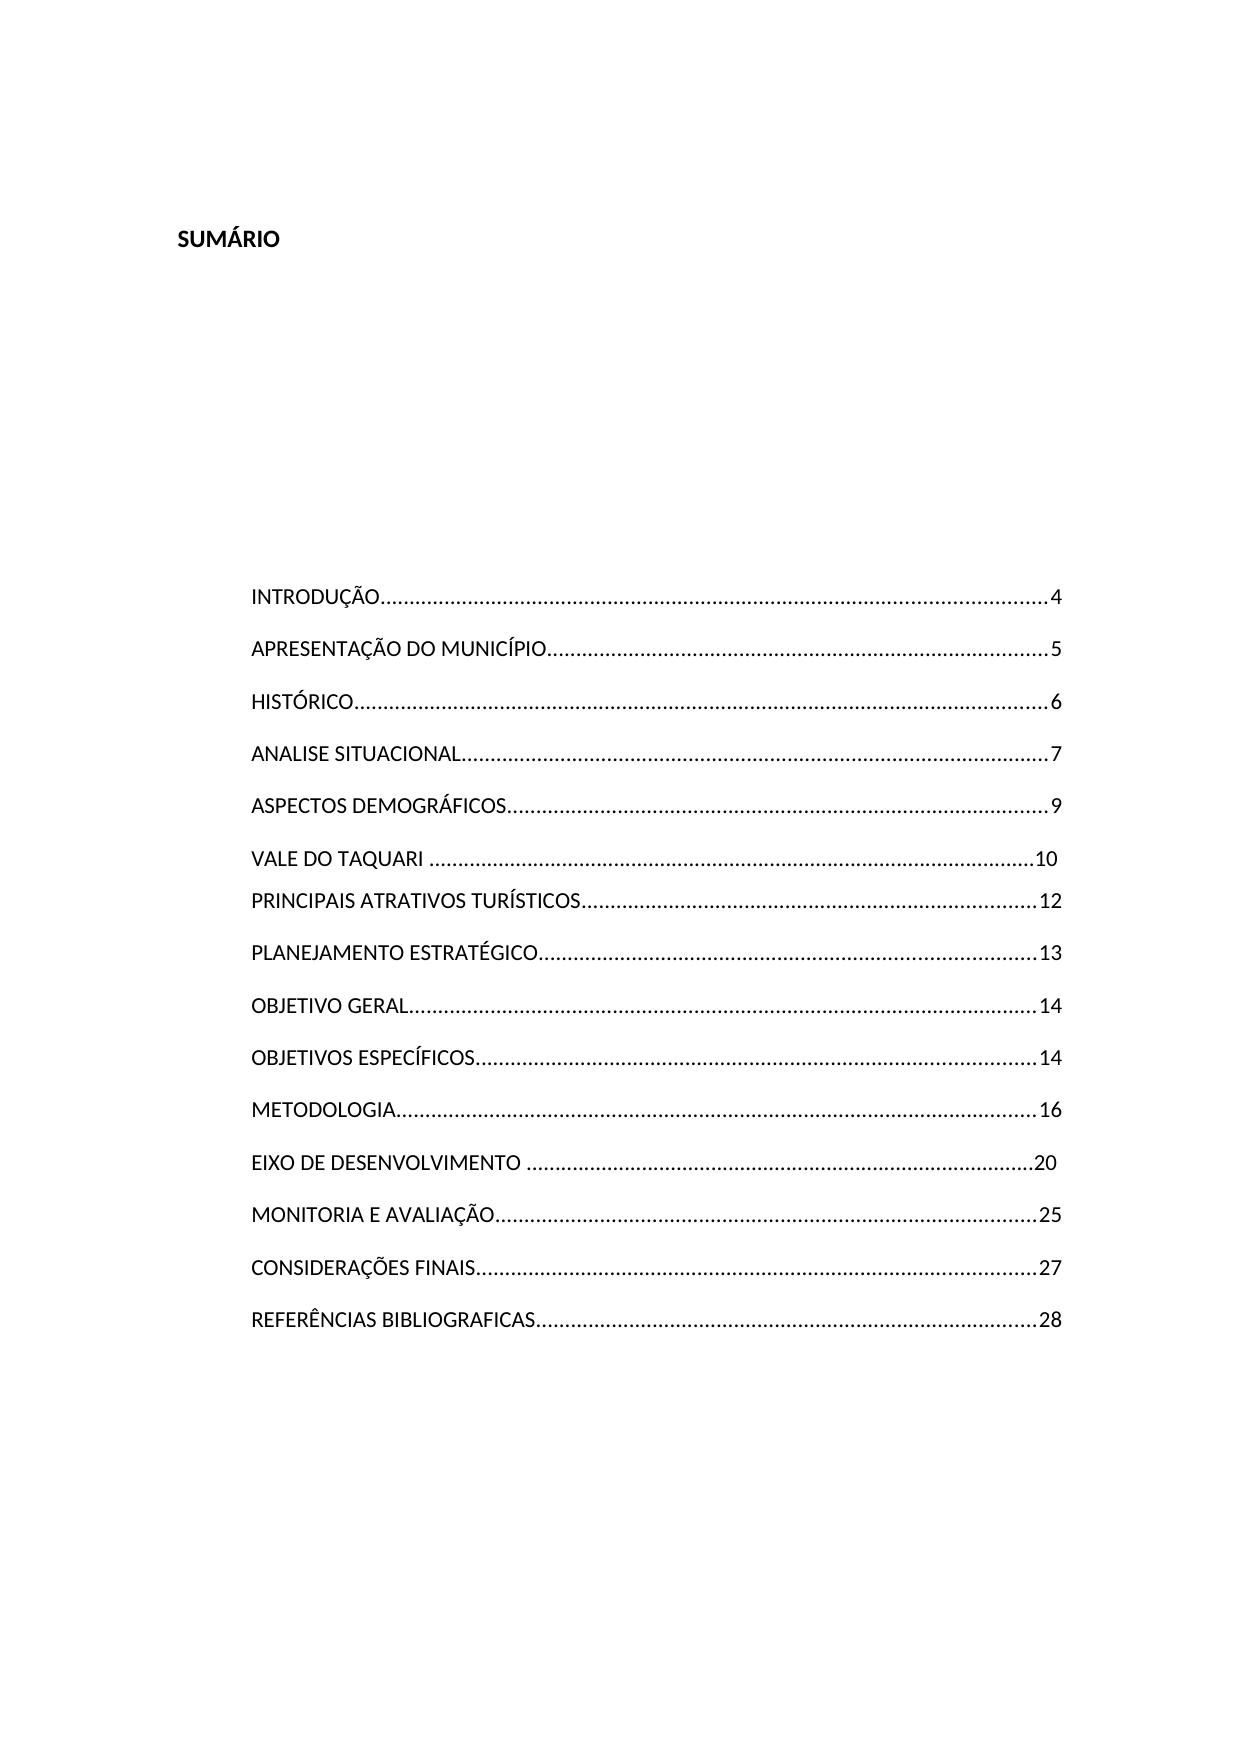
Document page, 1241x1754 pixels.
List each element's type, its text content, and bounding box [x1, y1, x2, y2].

text SUMÁRIO [177, 223, 1063, 253]
